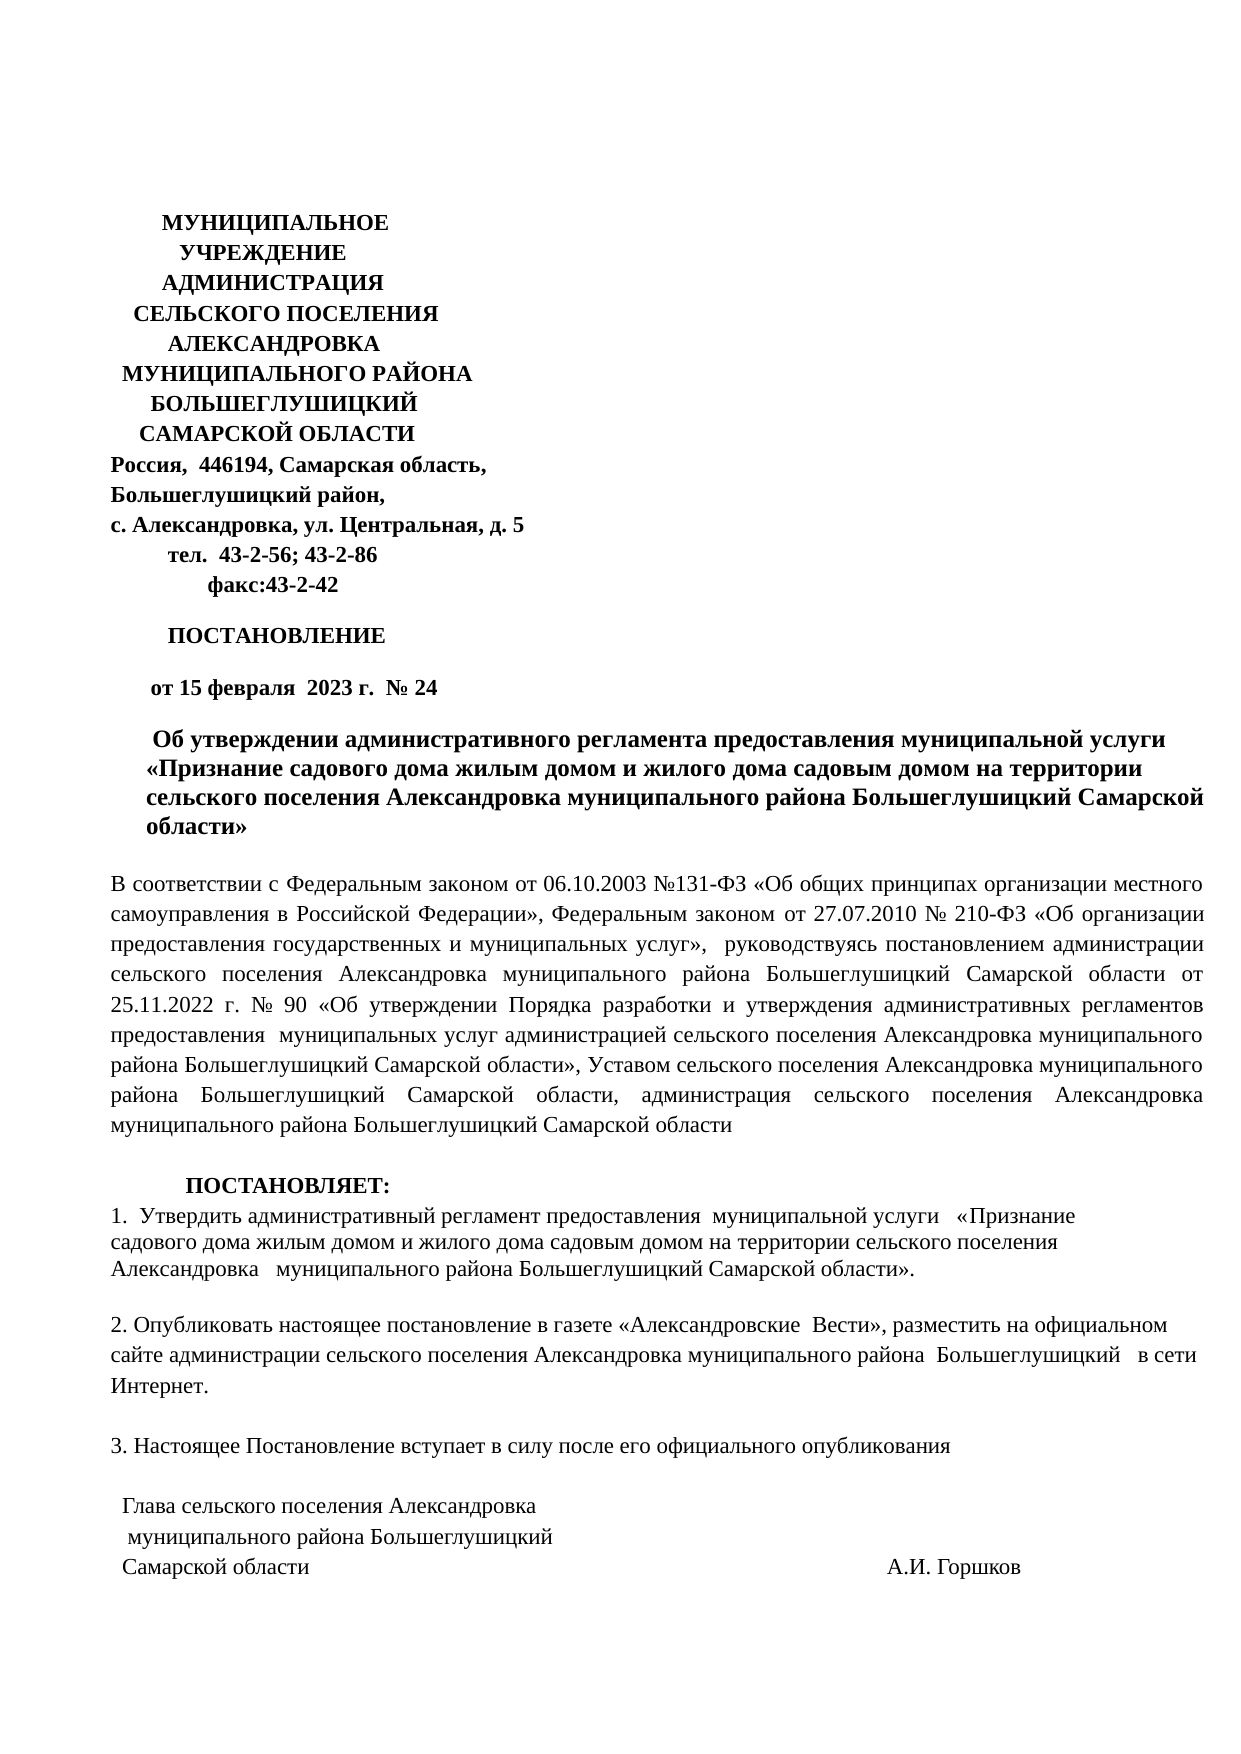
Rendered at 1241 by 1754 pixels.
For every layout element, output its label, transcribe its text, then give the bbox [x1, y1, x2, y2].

text муниципального района Большеглушицкий [110, 1523, 1205, 1549]
text Большеглушицкий район, [110, 481, 1205, 507]
text факс:43-2-42 [110, 571, 1205, 598]
text БОЛЬШЕГЛУШИЦКИЙ [110, 390, 1205, 417]
text МУНИЦИПАЛЬНОГО РАЙОНА [110, 360, 1205, 386]
text АДМИНИСТРАЦИЯ [110, 269, 1205, 296]
subtitle 1. Утвердить административный регламент предоставления муниципальной услуги «Признание садового дома жилым домом и жилого дома садовым домом на территории сельского поселения Александровка муниципального района Большеглушицкий Самарской области». [110, 1202, 1205, 1281]
text ПОСТАНОВЛЯЕТ: [110, 1172, 1205, 1198]
text Россия, 446194, Самарская область, [110, 451, 1205, 477]
text от 15 февраля 2023 г. № 24 [110, 673, 1205, 700]
text Глава сельского поселения Александровка [110, 1493, 1205, 1519]
text тел. 43-2-56; 43-2-86 [110, 541, 1205, 568]
text АЛЕКСАНДРОВКА [110, 330, 1205, 356]
text СЕЛЬСКОГО ПОСЕЛЕНИЯ [110, 299, 1205, 326]
text 3. Настоящее Постановление вступает в силу после его официального опубликования [110, 1432, 1205, 1458]
subtitle Об утверждении административного регламента предоставления муниципальной услуги «Признание садового дома жилым домом и жилого дома садовым домом на территории сельского поселения Александровка муниципального района Большеглушицкий Самарской области» [146, 724, 1205, 839]
text В соответствии с Федеральным законом от 06.10.2003 №131-ФЗ «Об общих принципах организации местного самоуправления в Российской Федерации», Федеральным законом от 27.07.2010 № 210-ФЗ «Об организации предоставления государственных и муниципальных услуг», руководствуясь постановлением администрации сельского поселения Александровка муниципального района Большеглушицкий Самарской области от 25.11.2022 г. № 90 «Об утверждении Порядка разработки и утверждения административных регламентов предоставления муниципальных услуг администрацией сельского поселения Александровка муниципального района Большеглушицкий Самарской области», Уставом сельского поселения Александровка муниципального района Большеглушицкий Самарской области, администрация сельского поселения Александровка муниципального района Большеглушицкий Самарской области [110, 870, 1205, 1138]
text САМАРСКОЙ ОБЛАСТИ [110, 420, 1205, 447]
text Самарской области А.И. Горшков [110, 1553, 1205, 1579]
text 2. Опубликовать настоящее постановление в газете «Александровские Вести», разместить на официальном сайте администрации сельского поселения Александровка муниципального района Большеглушицкий в сети Интернет. [110, 1311, 1205, 1398]
text ПОСТАНОВЛЕНИЕ [110, 622, 1205, 649]
text УЧРЕЖДЕНИЕ [110, 239, 1205, 266]
text с. Александровка, ул. Центральная, д. 5 [110, 511, 1205, 537]
text МУНИЦИПАЛЬНОЕ [110, 209, 1205, 235]
